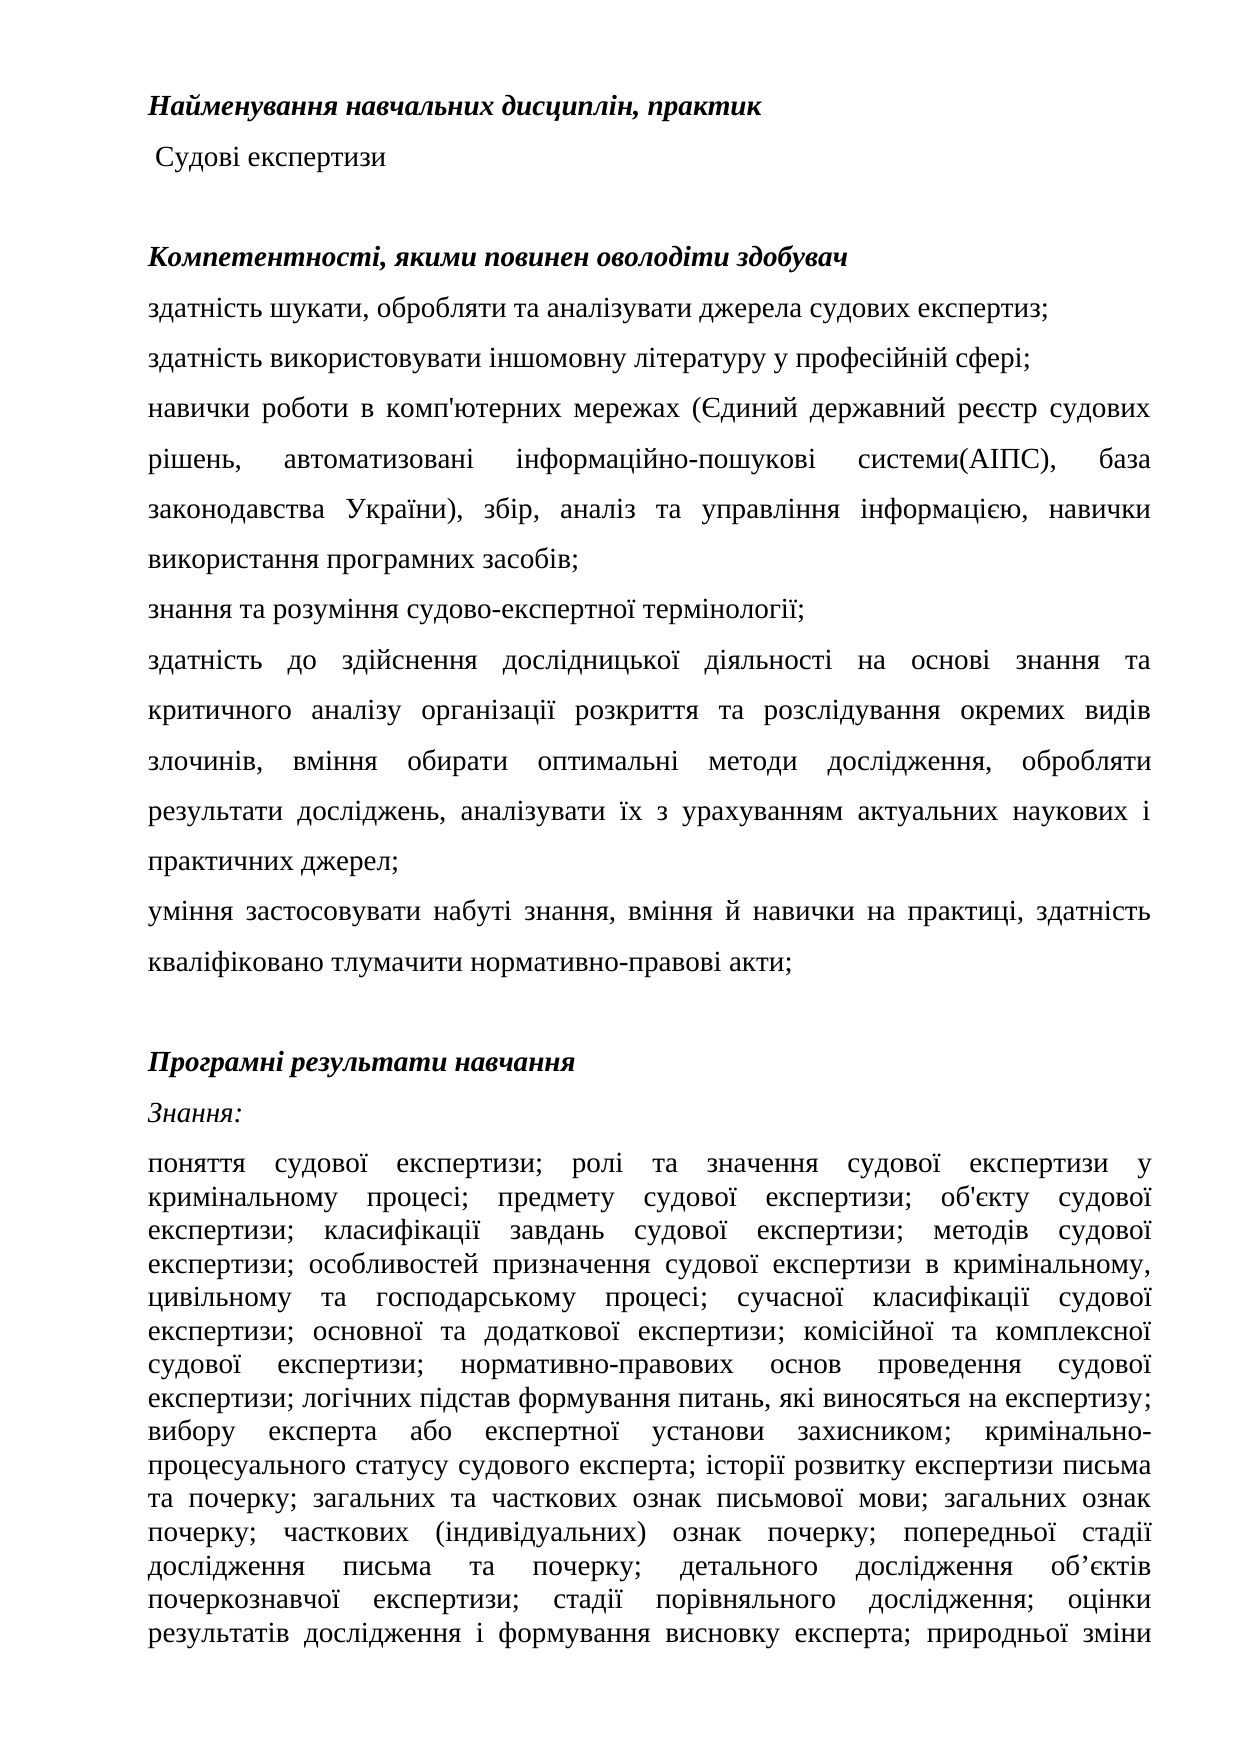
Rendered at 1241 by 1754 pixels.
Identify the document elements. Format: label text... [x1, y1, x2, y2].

text уміння застосовувати набуті знання, вміння й навички на практиці, здатність кваліфіковано тлумачити нормативно-правові акти; [148, 893, 1152, 977]
text знання та розуміння судово-експертної термінології; [148, 592, 1152, 625]
text Судові експертизи [148, 139, 1152, 172]
text здатність до здійснення дослідницької діяльності на основі знання та критичного аналізу організації розкриття та розслідування окремих видів злочинів, вміння обирати оптимальні методи дослідження, обробляти результати досліджень, аналізувати їх з урахуванням актуальних наукових і практичних джерел; [148, 642, 1152, 877]
text здатність шукати, обробляти та аналізувати джерела судових експертиз; [148, 290, 1152, 323]
text здатність використовувати іншомовну літературу у професійній сфері; [148, 340, 1152, 374]
text Найменування навчальних дисциплін, практик [148, 88, 1152, 122]
text навички роботи в комп'ютерних мережах (Єдиний державний реєстр судових рішень, автоматизовані інформаційно-пошукові системи(АІПС), база законодавства України), збір, аналіз та управління інформацією, навички використання програмних засобів; [148, 390, 1152, 575]
text Програмні результати навчання [148, 1044, 1152, 1078]
text Компетентності, якими повинен оволодіти здобувач [148, 239, 1152, 273]
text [148, 1145, 1152, 1648]
text Знання: [148, 1095, 1152, 1128]
